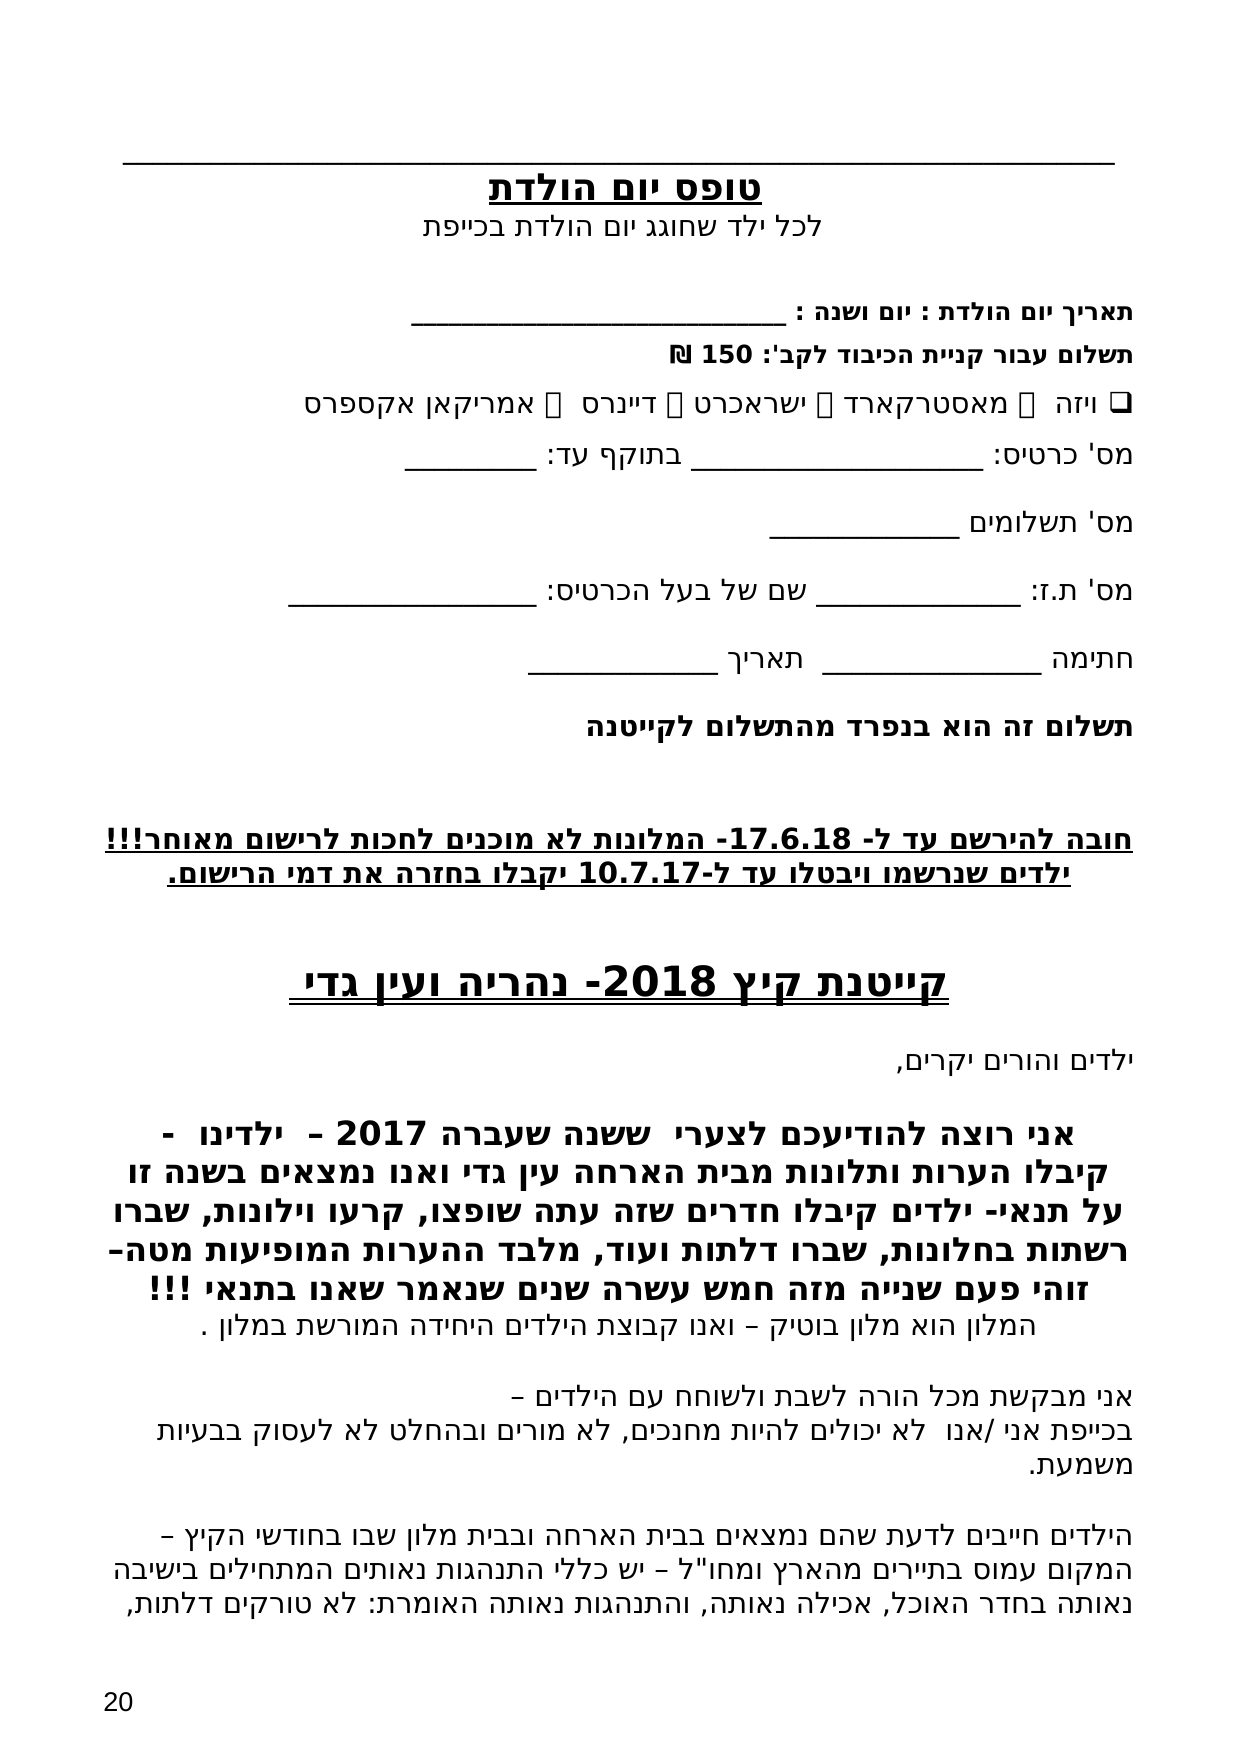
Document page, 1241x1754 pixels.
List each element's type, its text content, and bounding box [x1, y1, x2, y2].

text ילדים שנרשמו ויבטלו עד ל-10.7.17 יקבלו בחזרה את דמי הרישום. [103, 856, 1134, 890]
text קייטנת קיץ ‏2018- נהריה ועין גדי [103, 958, 1134, 1006]
text תשלום עבור קניית הכיבוד לקב': 150 ₪ [103, 340, 1134, 369]
text אני מבקשת מכל הורה לשבת ולשוחח עם הילדים – [103, 1379, 1134, 1413]
text תשלום זה הוא בנפרד מהתשלום לקייטנה [103, 709, 1134, 743]
text ויזה מאסטרקארד ישראכרט דיינרס אמריקאן אקספרס [103, 386, 1134, 420]
text קיבלו הערות ותלונות מבית הארחה עין גדי ואנו נמצאים בשנה זו על תנאי- ילדים קיבלו חדרים שזה עתה שופצו, קרעו וילונות, שברו רשתות בחלונות, שברו דלתות ועוד, מלבד ההערות המופיעות מטה– זוהי פעם שנייה מזה חמש עשרה שנים שנאמר שאנו בתנאי !!! [103, 1153, 1134, 1308]
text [103, 1518, 1134, 1620]
text ילדים והורים יקרים, [103, 1043, 1134, 1077]
text אני רוצה להודיעכם לצערי ששנה שעברה 2017 – ילדינו - [103, 1114, 1134, 1153]
text המלון הוא מלון בוטיק – ואנו קבוצת הילדים היחידה המורשת במלון . [103, 1308, 1134, 1342]
text חובה להירשם עד ל- 17.6.18- המלונות לא מוכנים לחכות לרישום מאוחר!!! [103, 822, 1134, 856]
text תאריך יום הולדת : יום ושנה : ______________________________ [103, 297, 1134, 326]
text ____________________________________________________________________ טופס יום הולדת לכל ילד שחוגג יום הולדת בכייפת [103, 131, 1134, 243]
text מס' ת.ז: ______________ שם של בעל הכרטיס: _________________ [103, 573, 1134, 607]
text חתימה _______________ תאריך _____________ [103, 641, 1134, 675]
text בכייפת אני /אנו לא יכולים להיות מחנכים, לא מורים ובהחלט לא לעסוק בבעיות משמעת. [103, 1413, 1134, 1481]
text מס' כרטיס: ____________________ בתוקף עד: _________ [103, 437, 1134, 471]
text מס' תשלומים _____________ [103, 505, 1134, 539]
